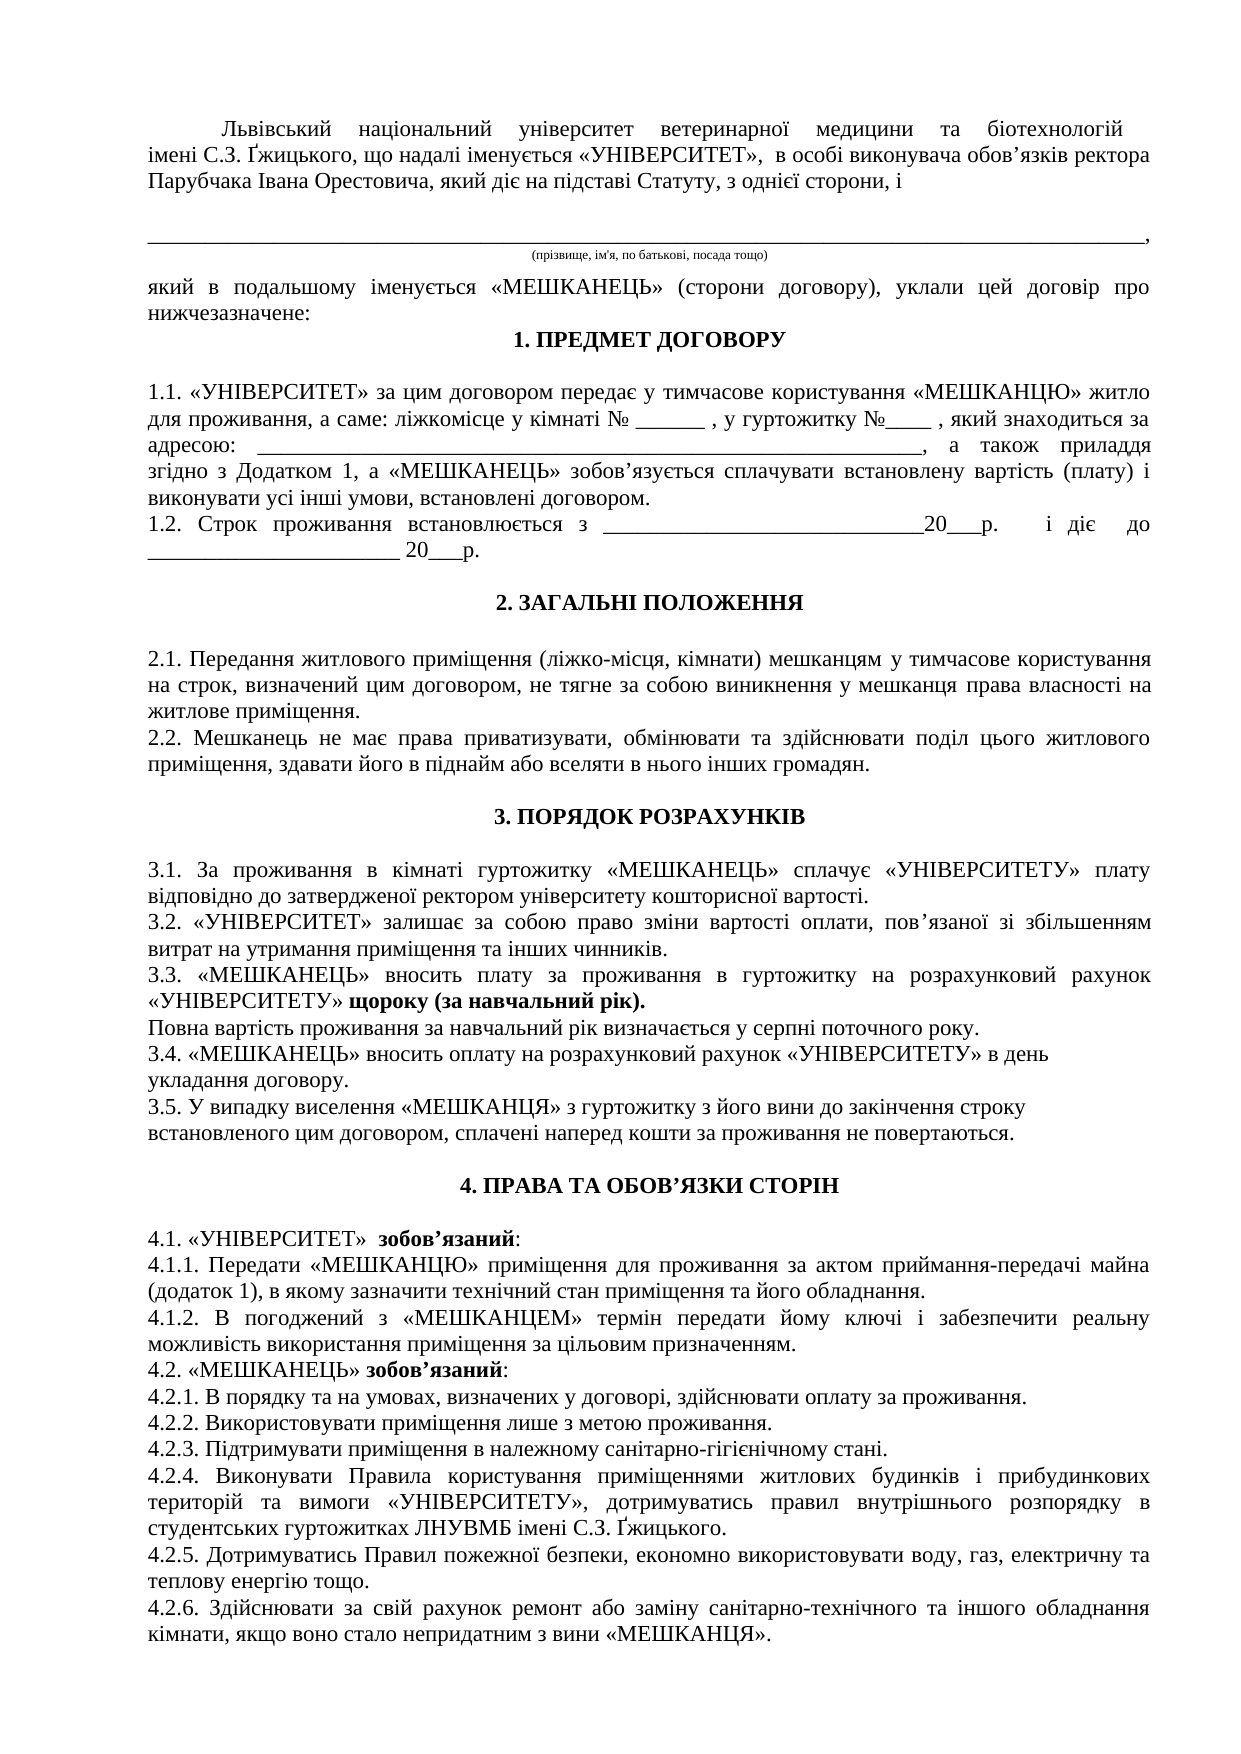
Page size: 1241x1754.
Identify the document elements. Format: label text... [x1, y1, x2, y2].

text _______________________________________________________________________________________, [148, 220, 1152, 247]
text 2.1. Передання житлового приміщення (ліжко-місця, кімнати) мешканцям у тимчасове користування на строк, визначений цим договором, не тягне за собою виникнення у мешканця права власності на житлове приміщення. [148, 645, 1152, 724]
text який в подальшому іменується «МЕШКАНЕЦЬ» (сторони договору), уклали цей договір про нижчезазначене: [148, 273, 1152, 326]
text 1. ПРЕДМЕТ ДОГОВОРУ [148, 326, 1152, 352]
text 4.2.3. Підтримувати приміщення в належному санітарно-гігієнічному стані. [148, 1435, 1152, 1462]
text 4.1. «УНІВЕРСИТЕТ» зобов’язаний: [148, 1224, 1152, 1251]
text 2.2. Мешканець не має права приватизувати, обмінювати та здійснювати поділ цього житлового приміщення, здавати його в піднайм або вселяти в нього інших громадян. [148, 724, 1152, 777]
text 4.2.6. Здійснювати за свій рахунок ремонт або заміну санітарно-технічного та іншого обладнання кімнати, якщо воно стало непридатним з вини «МЕШКАНЦЯ». [148, 1593, 1152, 1646]
text (прізвище, ім'я, по батькові, посада тощо) [148, 247, 1152, 273]
text 1.1. «УНІВЕРСИТЕТ» за цим договором передає у тимчасове користування «МЕШКАНЦЮ» житло для проживання, а саме: ліжкомісце у кімнаті № ______ , у гуртожитку №____ , який знаходиться за адресою: __________________________________________________________, а також приладдя згідно з Додатком 1, а «МЕШКАНЕЦЬ» зобов’язується сплачувати встановлену вартість (плату) і виконувати усі інші умови, встановлені договором. [148, 378, 1152, 510]
text 3.4. «МЕШКАНЕЦЬ» вносить оплату на розрахунковий рахунок «УНІВЕРСИТЕТУ» в день укладання договору. 3.5. У випадку виселення «МЕШКАНЦЯ» з гуртожитку з його вини до закінчення строку встановленого цим договором, сплачені наперед кошти за проживання не повертаються. [148, 1040, 1152, 1146]
text 4.1.2. В погоджений з «МЕШКАНЦЕМ» термін передати йому ключі і забезпечити реальну можливість використання приміщення за цільовим призначенням. [148, 1304, 1152, 1356]
text 4.2.5. Дотримуватись Правил пожежної безпеки, економно використовувати воду, газ, електричну та теплову енергію тощо. [148, 1541, 1152, 1593]
text 3. ПОРЯДОК РОЗРАХУНКІВ [148, 803, 1152, 829]
text 4.2.4. Виконувати Правила користування приміщеннями житлових будинків і прибудинкових територій та вимоги «УНІВЕРСИТЕТУ», дотримуватись правил внутрішнього розпорядку в студентських гуртожитках ЛНУВМБ імені С.З. Ґжицького. [148, 1462, 1152, 1541]
text 4.2. «МЕШКАНЕЦЬ» зобов’язаний: [148, 1356, 1152, 1383]
text Повна вартість проживання за навчальний рік визначається у серпні поточного року. [148, 1014, 1152, 1040]
text 4.1.1. Передати «МЕШКАНЦЮ» приміщення для проживання за актом приймання-передачі майна (додаток 1), в якому зазначити технічний стан приміщення та його обладнання. [148, 1251, 1152, 1304]
text 3.1. За проживання в кімнаті гуртожитку «МЕШКАНЕЦЬ» сплачує «УНІВЕРСИТЕТУ» плату відповідно до затвердженої ректором університету кошторисної вартості. [148, 856, 1152, 908]
text 1.2. Строк проживання встановлюється з ____________________________20___р. і діє до ______________________ 20___р. [148, 510, 1152, 563]
text 3.3. «МЕШКАНЕЦЬ» вносить плату за проживання в гуртожитку на розрахунковий рахунок «УНІВЕРСИТЕТУ» щороку (за навчальний рік). [148, 961, 1152, 1014]
text 4.2.2. Використовувати приміщення лише з метою проживання. [148, 1409, 1152, 1435]
text 3.2. «УНІВЕРСИТЕТ» залишає за собою право зміни вартості оплати, пов’язаної зі збільшенням витрат на утримання приміщення та інших чинників. [148, 908, 1152, 961]
text 4.2.1. В порядку та на умовах, визначених у договорі, здійснювати оплату за проживання. [148, 1383, 1152, 1409]
text 2. ЗАГАЛЬНІ ПОЛОЖЕННЯ [148, 589, 1152, 616]
text Львівський національний університет ветеринарної медицини та біотехнологій імені С.З. Ґжицького, що надалі іменується «УНІВЕРСИТЕТ», в особі виконувача обов’язків ректора Парубчака Івана Орестовича, який діє на підставі Статуту, з однієї сторони, і [148, 115, 1152, 194]
text 4. ПРАВА ТА ОБОВ’ЯЗКИ СТОРІН [148, 1172, 1152, 1198]
